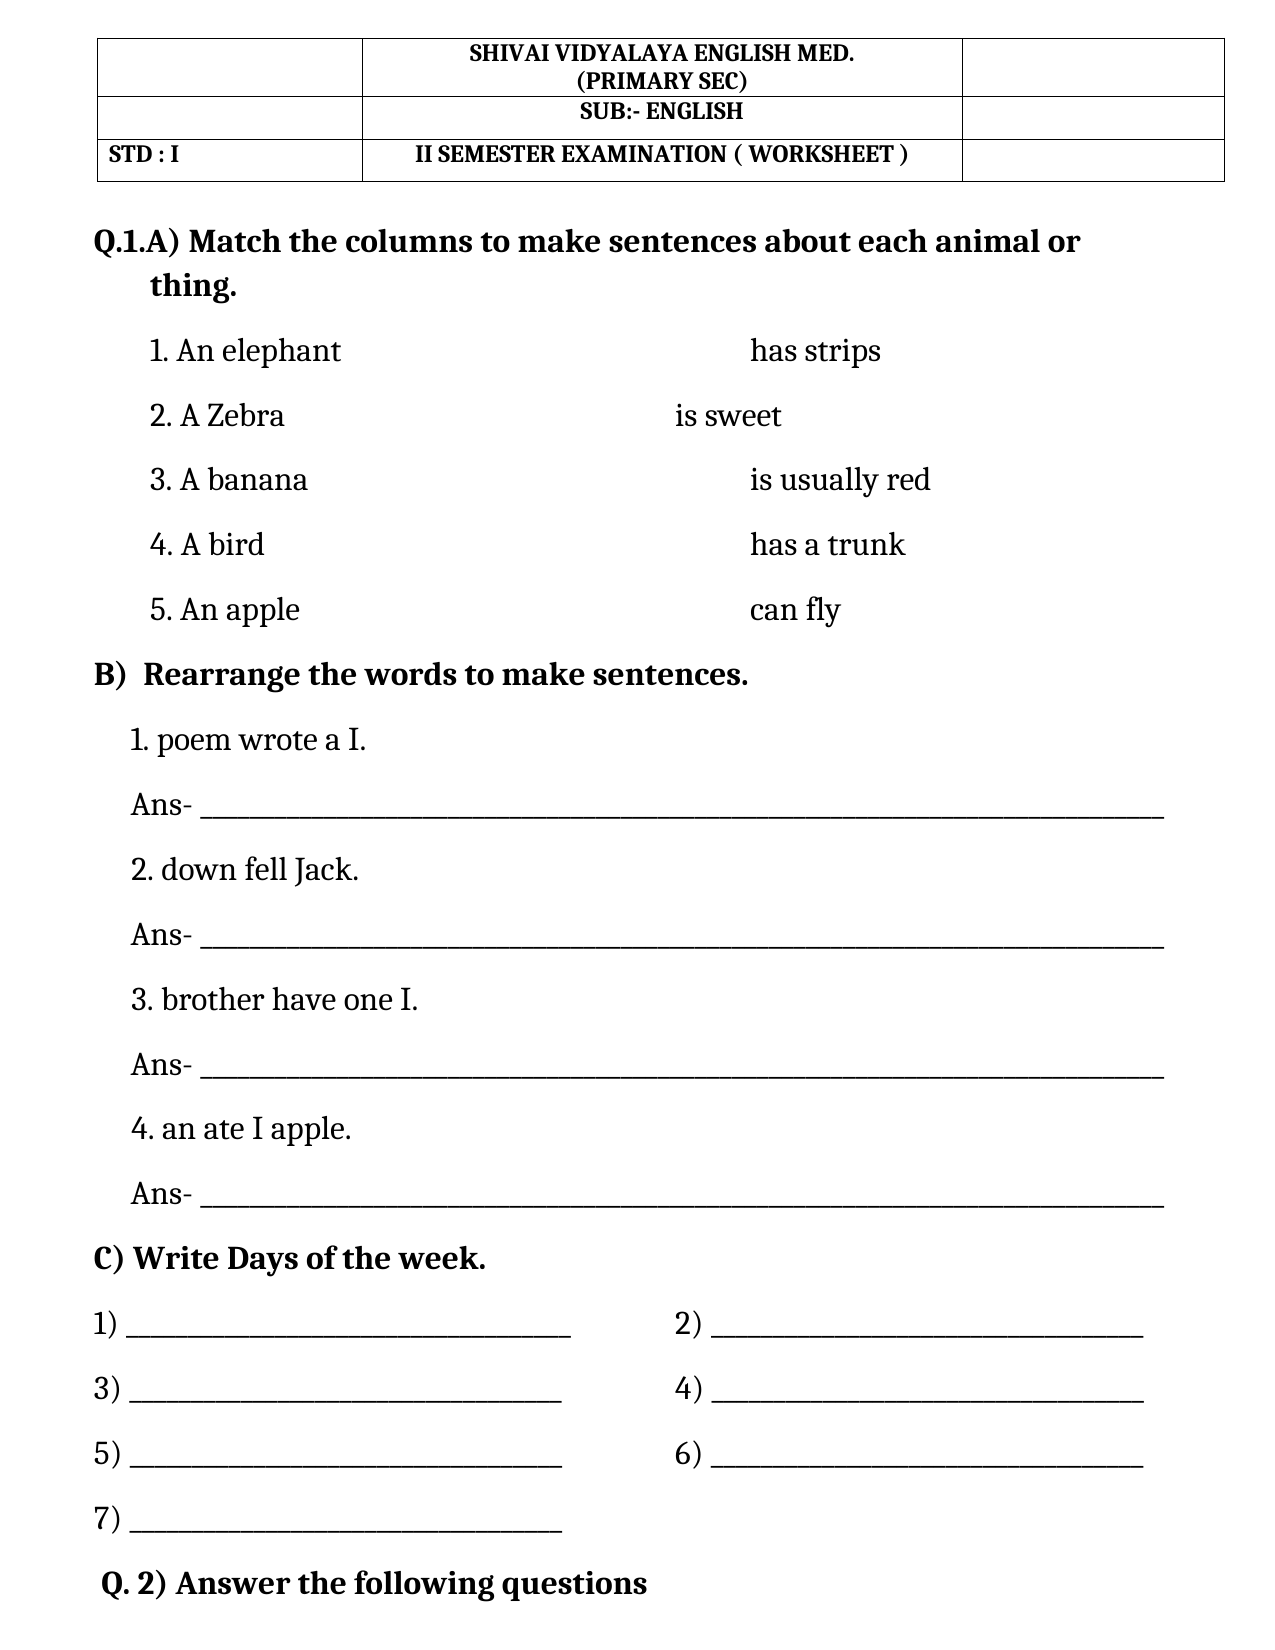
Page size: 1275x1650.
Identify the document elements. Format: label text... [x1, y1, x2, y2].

text Ans- ______________________________________________________________________________ [94, 915, 1172, 953]
text Ans- ______________________________________________________________________________ [94, 1045, 1172, 1083]
text 3. brother have one I. [131, 980, 1172, 1018]
text Ans- ______________________________________________________________________________ [94, 1175, 1172, 1213]
text 5. An apple can fly [150, 591, 1172, 629]
text 1. poem wrote a I. [94, 720, 1172, 759]
text 1) ____________________________________ 2) ___________________________________ [94, 1304, 1172, 1343]
table_cell [963, 97, 1224, 138]
text 3. A banana is usually red [150, 461, 1172, 499]
text 2. A Zebra is sweet [150, 396, 1172, 434]
table_header [963, 39, 1224, 96]
text B) Rearrange the words to make sentences. [94, 656, 1172, 694]
table_cell SUB:- ENGLISH [363, 97, 962, 138]
text 4. A bird has a trunk [150, 526, 1172, 564]
text Ans- ______________________________________________________________________________ [94, 785, 1172, 824]
table_cell [963, 140, 1224, 181]
text 2. down fell Jack. [131, 850, 1172, 888]
text C) Write Days of the week. [94, 1239, 1172, 1278]
table_cell STD : I [98, 140, 362, 181]
text 1. An elephant has strips [150, 331, 1172, 369]
table_cell II SEMESTER EXAMINATION ( WORKSHEET ) [363, 140, 962, 181]
text 3) ___________________________________ 4) ___________________________________ [94, 1369, 1172, 1408]
text 5) ___________________________________ 6) ___________________________________ [94, 1434, 1172, 1473]
text 7) ___________________________________ [94, 1499, 1172, 1537]
text Q.1.A) Match the columns to make sentences about each animal or thing. [94, 222, 1191, 304]
table_cell [98, 97, 362, 138]
table_header SHIVAI VIDYALAYA ENGLISH MED. (PRIMARY SEC) [363, 39, 962, 96]
text Q. 2) Answer the following questions [94, 1564, 1172, 1602]
text 4. an ate I apple. [131, 1110, 1172, 1148]
table_header [98, 39, 362, 96]
